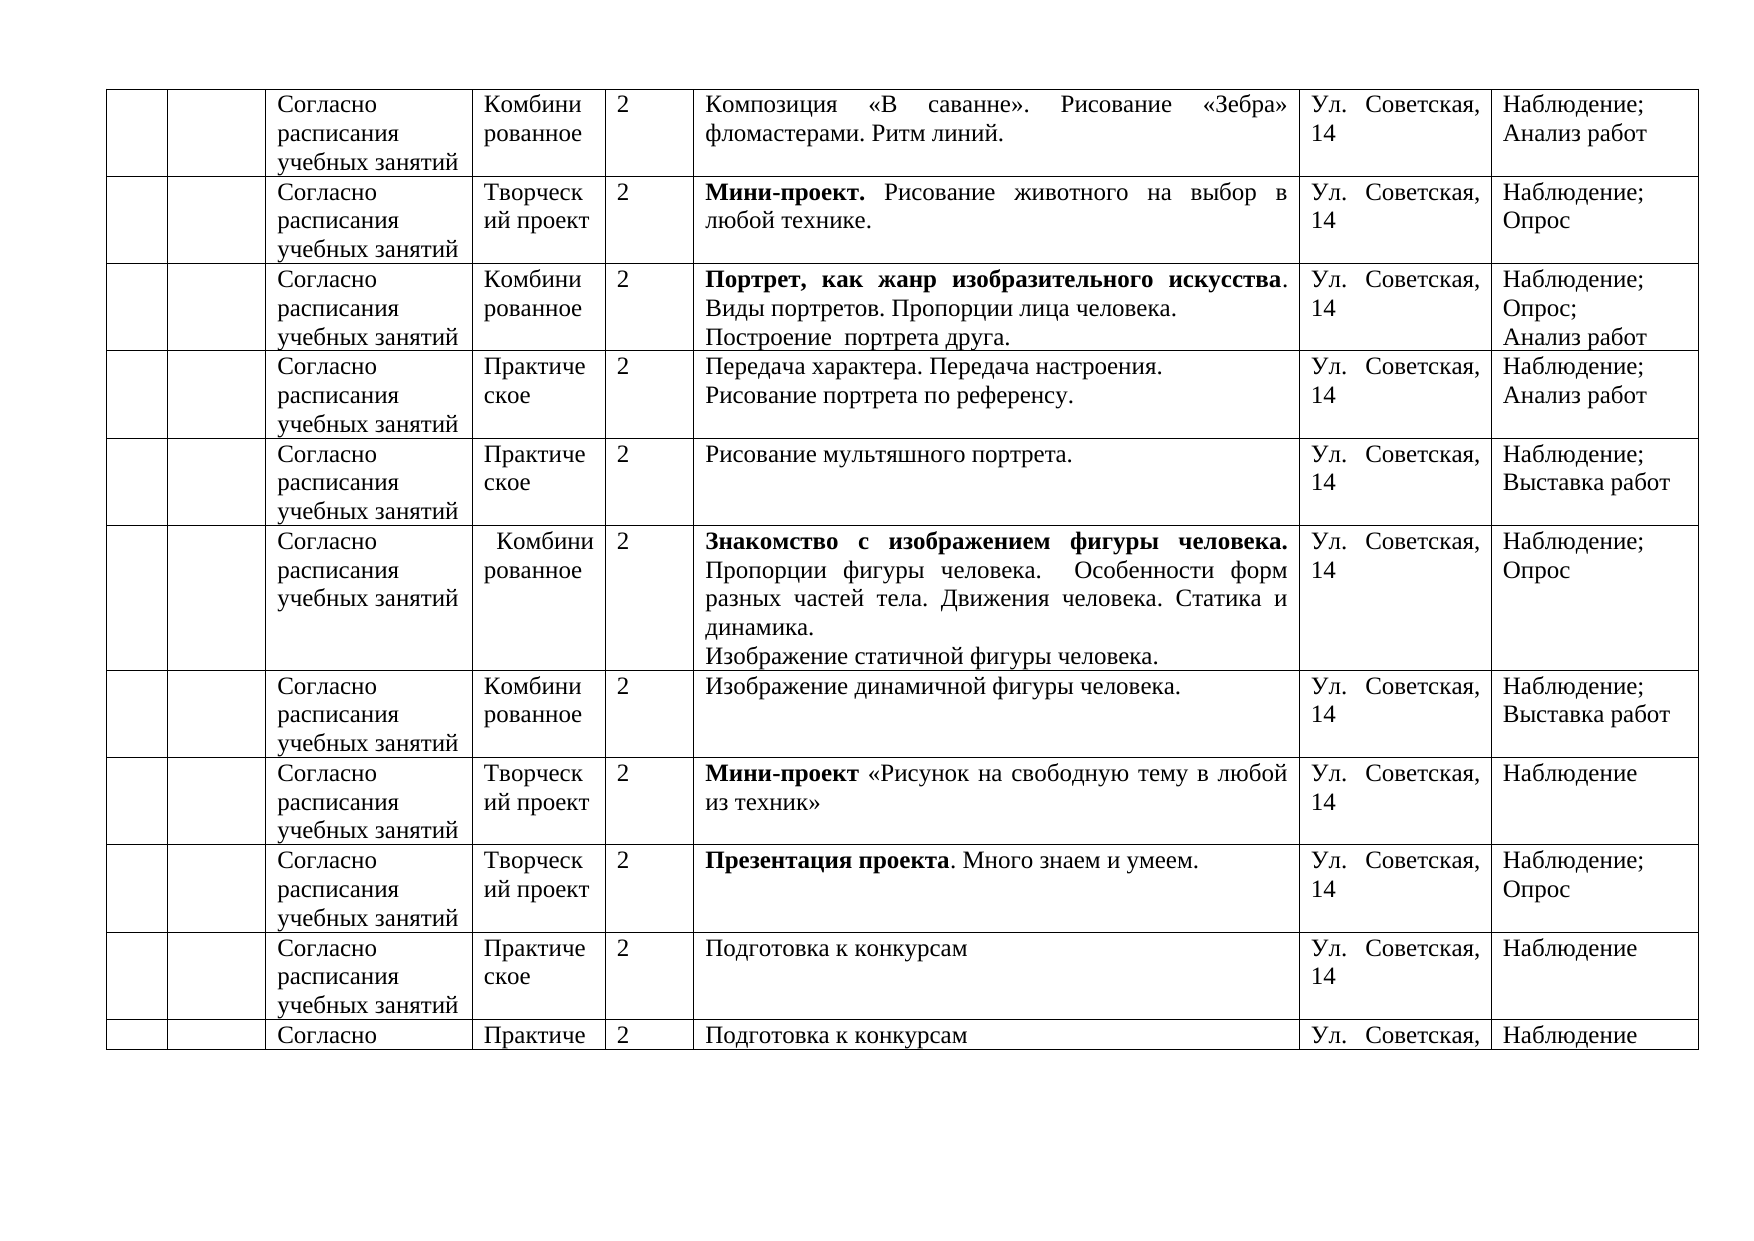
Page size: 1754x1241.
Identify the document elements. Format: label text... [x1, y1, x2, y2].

table_cell Ул. Советская, 14 [1300, 264, 1491, 350]
table_cell Творческий проект [473, 845, 605, 932]
table_cell Практическое [473, 351, 605, 438]
table_cell Комбинированное [473, 264, 605, 350]
table_cell [168, 1020, 265, 1049]
table_cell Практическое [473, 933, 605, 1019]
table_cell 2 [606, 758, 693, 844]
table_cell Согласно расписания учебных занятий [266, 264, 472, 350]
table_cell 2 [606, 671, 693, 757]
table_cell Мини-проект «Рисунок на свободную тему в любой из техник» [694, 758, 1299, 844]
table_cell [266, 1020, 472, 1049]
table_cell Наблюдение; Опрос [1492, 845, 1698, 932]
table_cell Наблюдение; Опрос [1492, 177, 1698, 263]
table_cell Наблюдение [1492, 933, 1698, 1019]
table_cell Согласно расписания учебных занятий [266, 351, 472, 438]
table_cell Практическое [473, 439, 605, 525]
table_cell Наблюдение; Выставка работ [1492, 439, 1698, 525]
table_cell Согласно расписания учебных занятий [266, 758, 472, 844]
table_cell Комбинированное [473, 90, 605, 176]
table_cell [107, 439, 167, 525]
table_cell Передача характера. Передача настроения. Рисование портрета по референсу. [694, 351, 1299, 438]
table_cell Ул. Советская, 14 [1300, 90, 1491, 176]
table_cell [168, 671, 265, 757]
table_cell [168, 439, 265, 525]
table_cell Ул. Советская, 14 [1300, 845, 1491, 932]
table_cell [168, 264, 265, 350]
table_cell [107, 845, 167, 932]
table_cell [168, 351, 265, 438]
table_cell [168, 526, 265, 670]
table_cell Ул. Советская, 14 [1300, 439, 1491, 525]
table_cell [107, 758, 167, 844]
table_cell [168, 90, 265, 176]
table_cell Подготовка к конкурсам [694, 933, 1299, 1019]
table_cell Наблюдение; Анализ работ [1492, 351, 1698, 438]
table_cell 2 [606, 526, 693, 670]
table_cell [168, 758, 265, 844]
table_cell [107, 90, 167, 176]
table_cell [168, 845, 265, 932]
table_cell Ул. Советская, 14 [1300, 351, 1491, 438]
table_cell Комбинированное [473, 526, 605, 670]
table_cell [168, 933, 265, 1019]
table_cell Согласно расписания учебных занятий [266, 439, 472, 525]
table_cell Ул. Советская, 14 [1300, 671, 1491, 757]
table_cell Практическое [473, 1020, 605, 1049]
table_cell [266, 90, 472, 176]
table_cell Наблюдение [1492, 1020, 1698, 1049]
table_cell [107, 264, 167, 350]
table_cell Ул. Советская, 14 [1300, 177, 1491, 263]
table_cell [107, 177, 167, 263]
table_cell Согласно расписания учебных занятий [266, 177, 472, 263]
table_cell Творческий проект [473, 758, 605, 844]
table_cell Наблюдение; Опрос; Анализ работ [1492, 264, 1698, 350]
table_cell Согласно расписания учебных занятий [266, 933, 472, 1019]
table_cell Портрет, как жанр изобразительного искусства. Виды портретов. Пропорции лица человека. Построение портрета друга. [694, 264, 1299, 350]
table_cell 2 [606, 90, 693, 176]
table_cell 2 [606, 1020, 693, 1049]
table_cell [694, 1020, 1299, 1049]
table_cell Согласно расписания учебных занятий [266, 526, 472, 670]
table_cell Согласно расписания учебных занятий [266, 671, 472, 757]
table_cell [168, 177, 265, 263]
table_cell Изображение динамичной фигуры человека. [694, 671, 1299, 757]
table_cell 2 [606, 439, 693, 525]
table_cell Наблюдение; Анализ работ [1492, 90, 1698, 176]
table_cell Комбинированное [473, 671, 605, 757]
table_cell [107, 526, 167, 670]
table_cell Презентация проекта. Много знаем и умеем. [694, 845, 1299, 932]
table_cell Рисование мультяшного портрета. [694, 439, 1299, 525]
table_cell [107, 671, 167, 757]
table_cell 2 [606, 933, 693, 1019]
table_cell 2 [606, 264, 693, 350]
table_cell Наблюдение; Выставка работ [1492, 671, 1698, 757]
table_cell 2 [606, 845, 693, 932]
table_cell Ул. Советская, 14 [1300, 526, 1491, 670]
table_cell Мини-проект. Рисование животного на выбор в любой технике. [694, 177, 1299, 263]
table_cell Ул. Советская, 14 [1300, 758, 1491, 844]
table_cell Знакомство с изображением фигуры человека. Пропорции фигуры человека. Особенности форм разных частей тела. Движения человека. Статика и динамика. Изображение статичной фигуры человека. [694, 526, 1299, 670]
table_cell [107, 1020, 167, 1049]
table_cell [107, 933, 167, 1019]
table_cell Согласно расписания учебных занятий [266, 845, 472, 932]
table_cell Наблюдение [1492, 758, 1698, 844]
table_cell 2 [606, 351, 693, 438]
table_cell [107, 351, 167, 438]
table_cell Творческий проект [473, 177, 605, 263]
table_cell Ул. Советская, 14 [1300, 1020, 1491, 1049]
table_cell Композиция «В саванне». Рисование «Зебра» фломастерами. Ритм линий. [694, 90, 1299, 176]
table_cell Ул. Советская, 14 [1300, 933, 1491, 1019]
table_cell Наблюдение; Опрос [1492, 526, 1698, 670]
table_cell 2 [606, 177, 693, 263]
